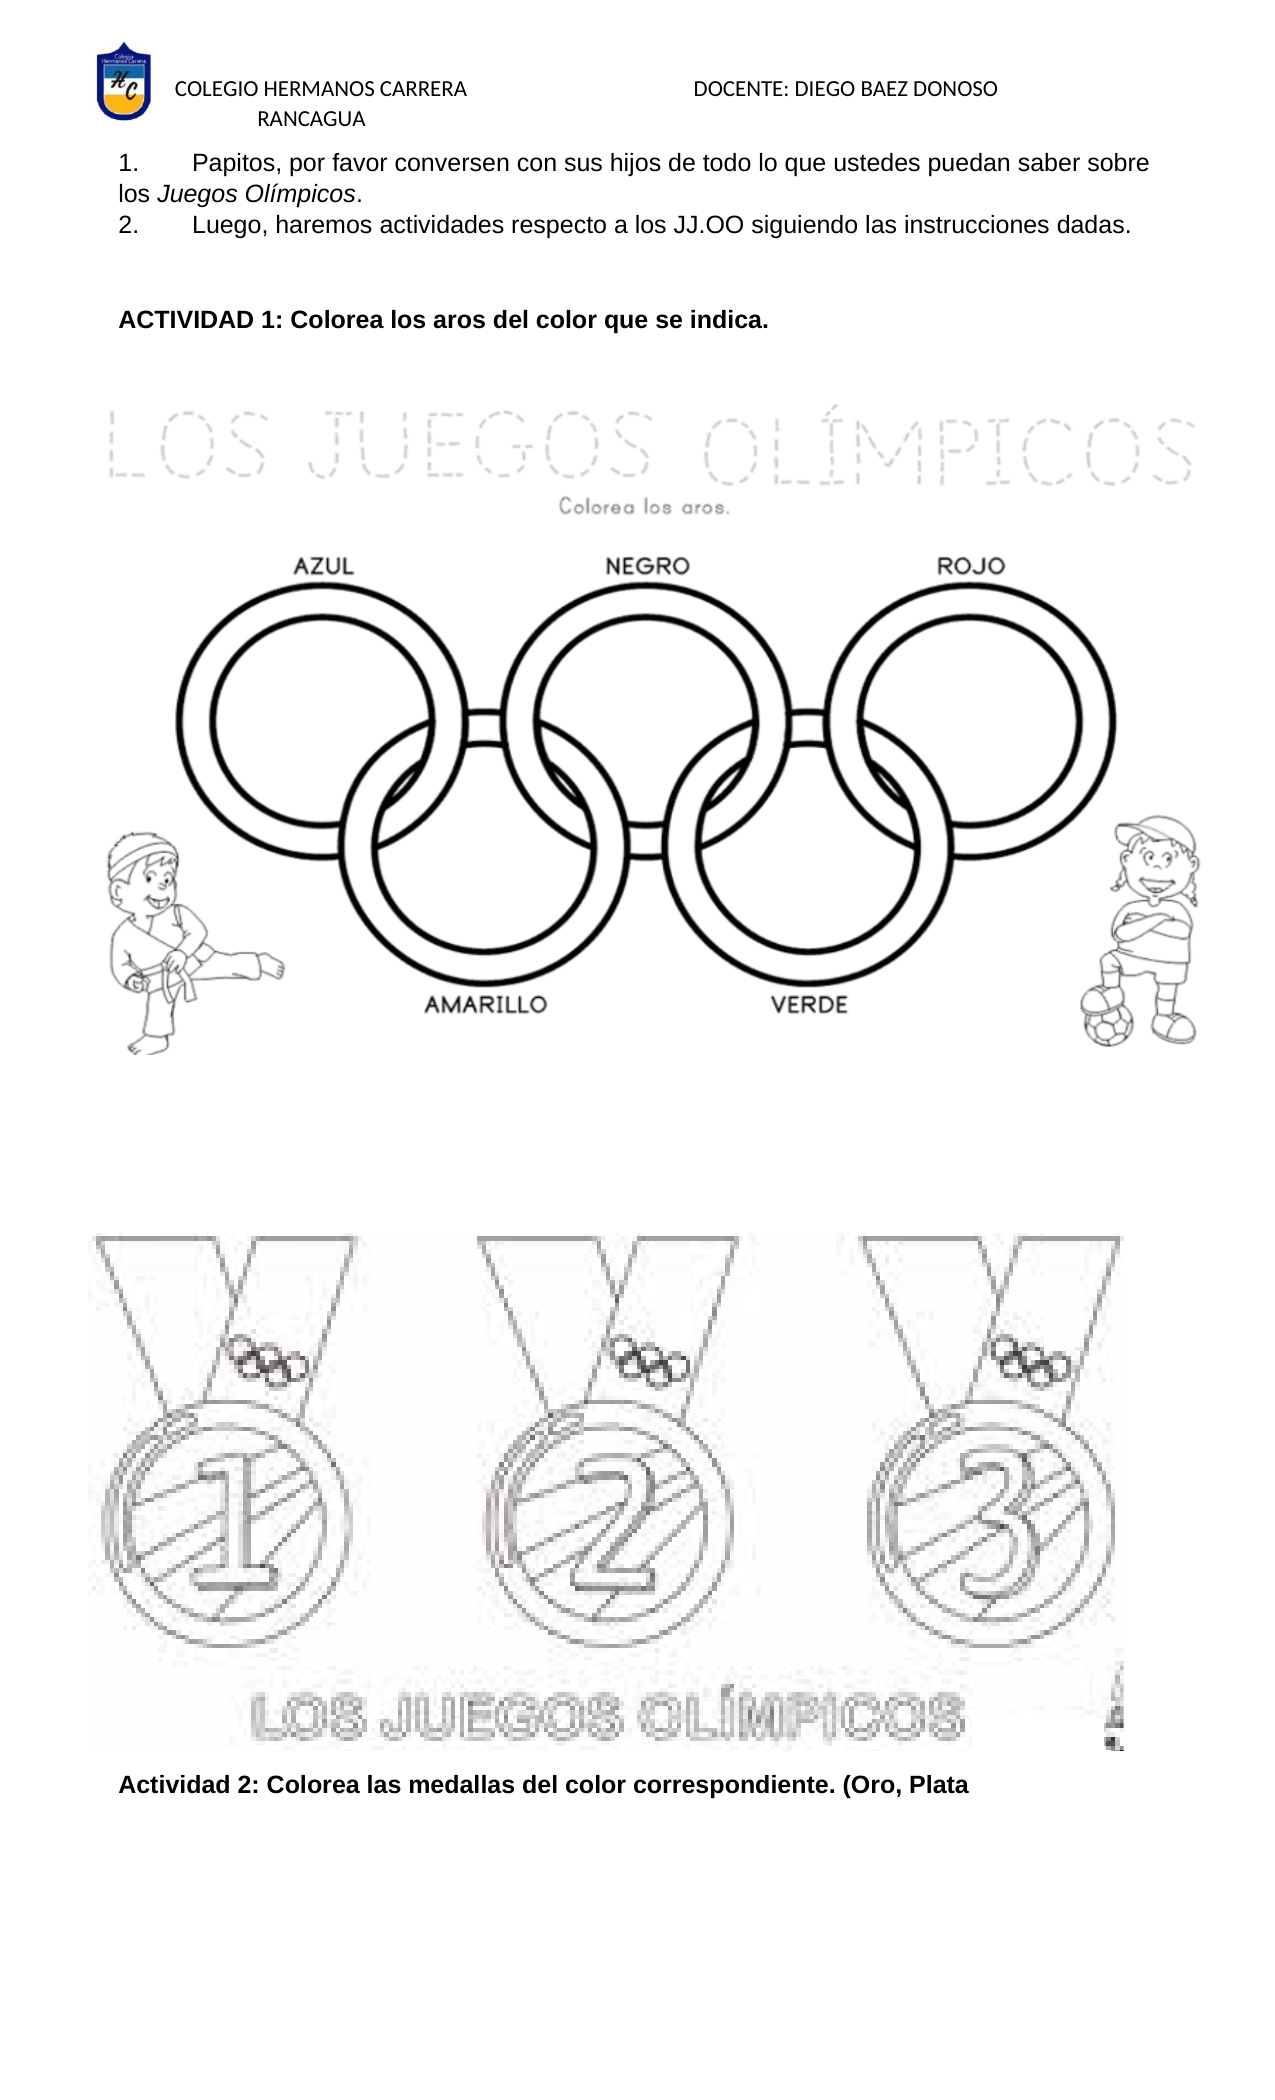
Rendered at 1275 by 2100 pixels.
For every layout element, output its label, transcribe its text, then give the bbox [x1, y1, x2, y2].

picture [94, 40, 153, 121]
text ACTIVIDAD 1: Colorea los aros del color que se indica. [118, 305, 1167, 334]
list Luego, haremos actividades respecto a los JJ.OO siguiendo las instrucciones dadas. [118, 210, 1167, 238]
list Papitos, por favor conversen con sus hijos de todo lo que ustedes puedan saber sobre los Juegos Olímpicos. [118, 148, 1167, 207]
picture [58, 382, 1226, 1055]
picture [88, 1233, 1124, 1751]
